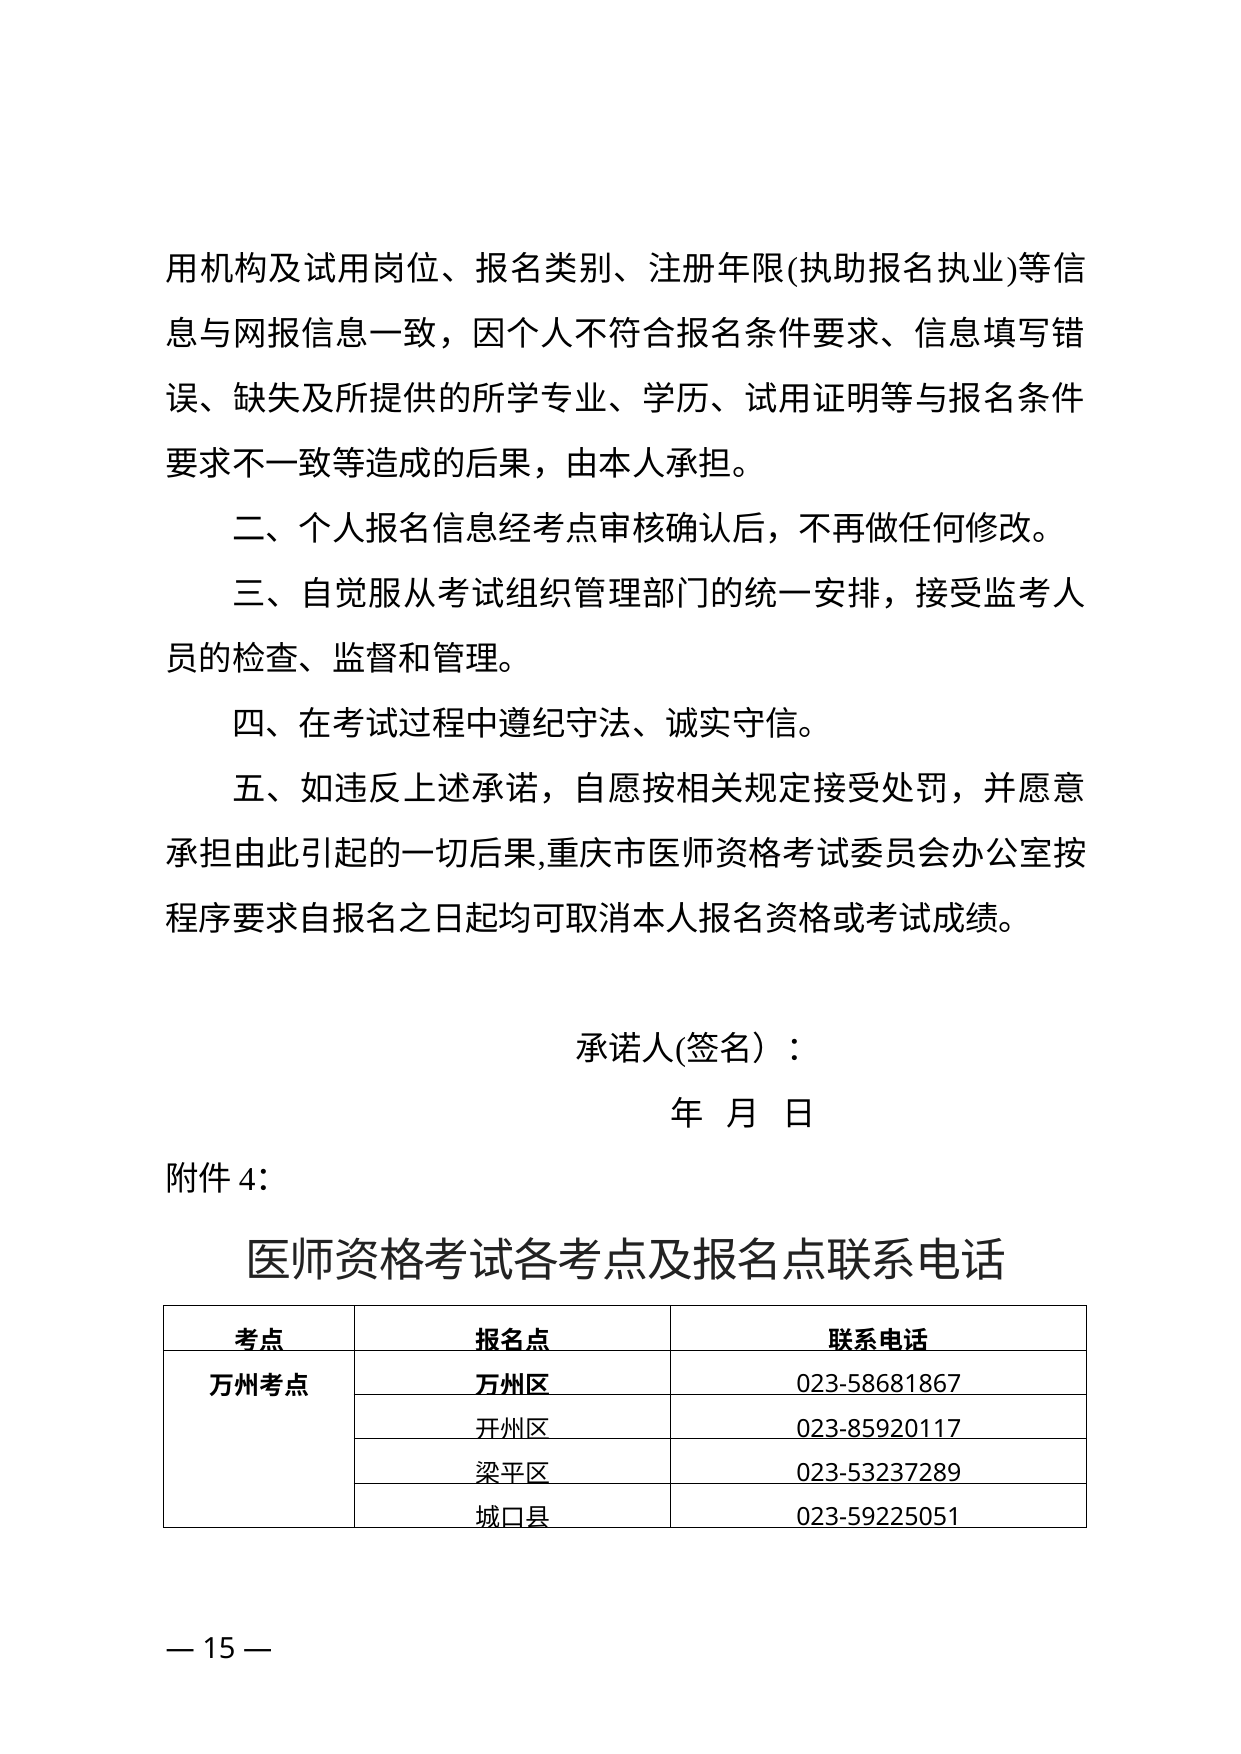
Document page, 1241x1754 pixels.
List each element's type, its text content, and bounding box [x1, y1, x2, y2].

text 年 月 日 [165, 1078, 1087, 1143]
table_cell 万州考点 [164, 1351, 354, 1527]
table_cell 023-58681867 [671, 1351, 1086, 1394]
table_header 考点 [164, 1306, 354, 1350]
table_cell 023-85920117 [671, 1395, 1086, 1438]
table_cell 城口县 [355, 1484, 670, 1527]
table_cell 023-59225051 [671, 1484, 1086, 1527]
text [165, 233, 1087, 493]
table_cell 梁平区 [355, 1439, 670, 1482]
text 附件4： [165, 1143, 1087, 1208]
table_header 报名点 [355, 1306, 670, 1350]
text 医师资格考试各考点及报名点联系电话 [165, 1208, 1087, 1305]
table_cell 万州区 [355, 1351, 670, 1394]
table_cell 023-53237289 [671, 1439, 1086, 1482]
table_cell 开州区 [355, 1395, 670, 1438]
text 五、如违反上述承诺，自愿按相关规定接受处罚，并愿意承担由此引起的一切后果,重庆市医师资格考试委员会办公室按程序要求自报名之日起均可取消本人报名资格或考试成绩。 [165, 753, 1087, 948]
text 四、在考试过程中遵纪守法、诚实守信。 [165, 688, 1087, 753]
table_header 联系电话 [671, 1306, 1086, 1350]
text 承诺人(签名）： [165, 1013, 1087, 1078]
text 二、个人报名信息经考点审核确认后，不再做任何修改。 [165, 493, 1087, 558]
text 三、自觉服从考试组织管理部门的统一安排，接受监考人员的检查、监督和管理。 [165, 558, 1087, 688]
